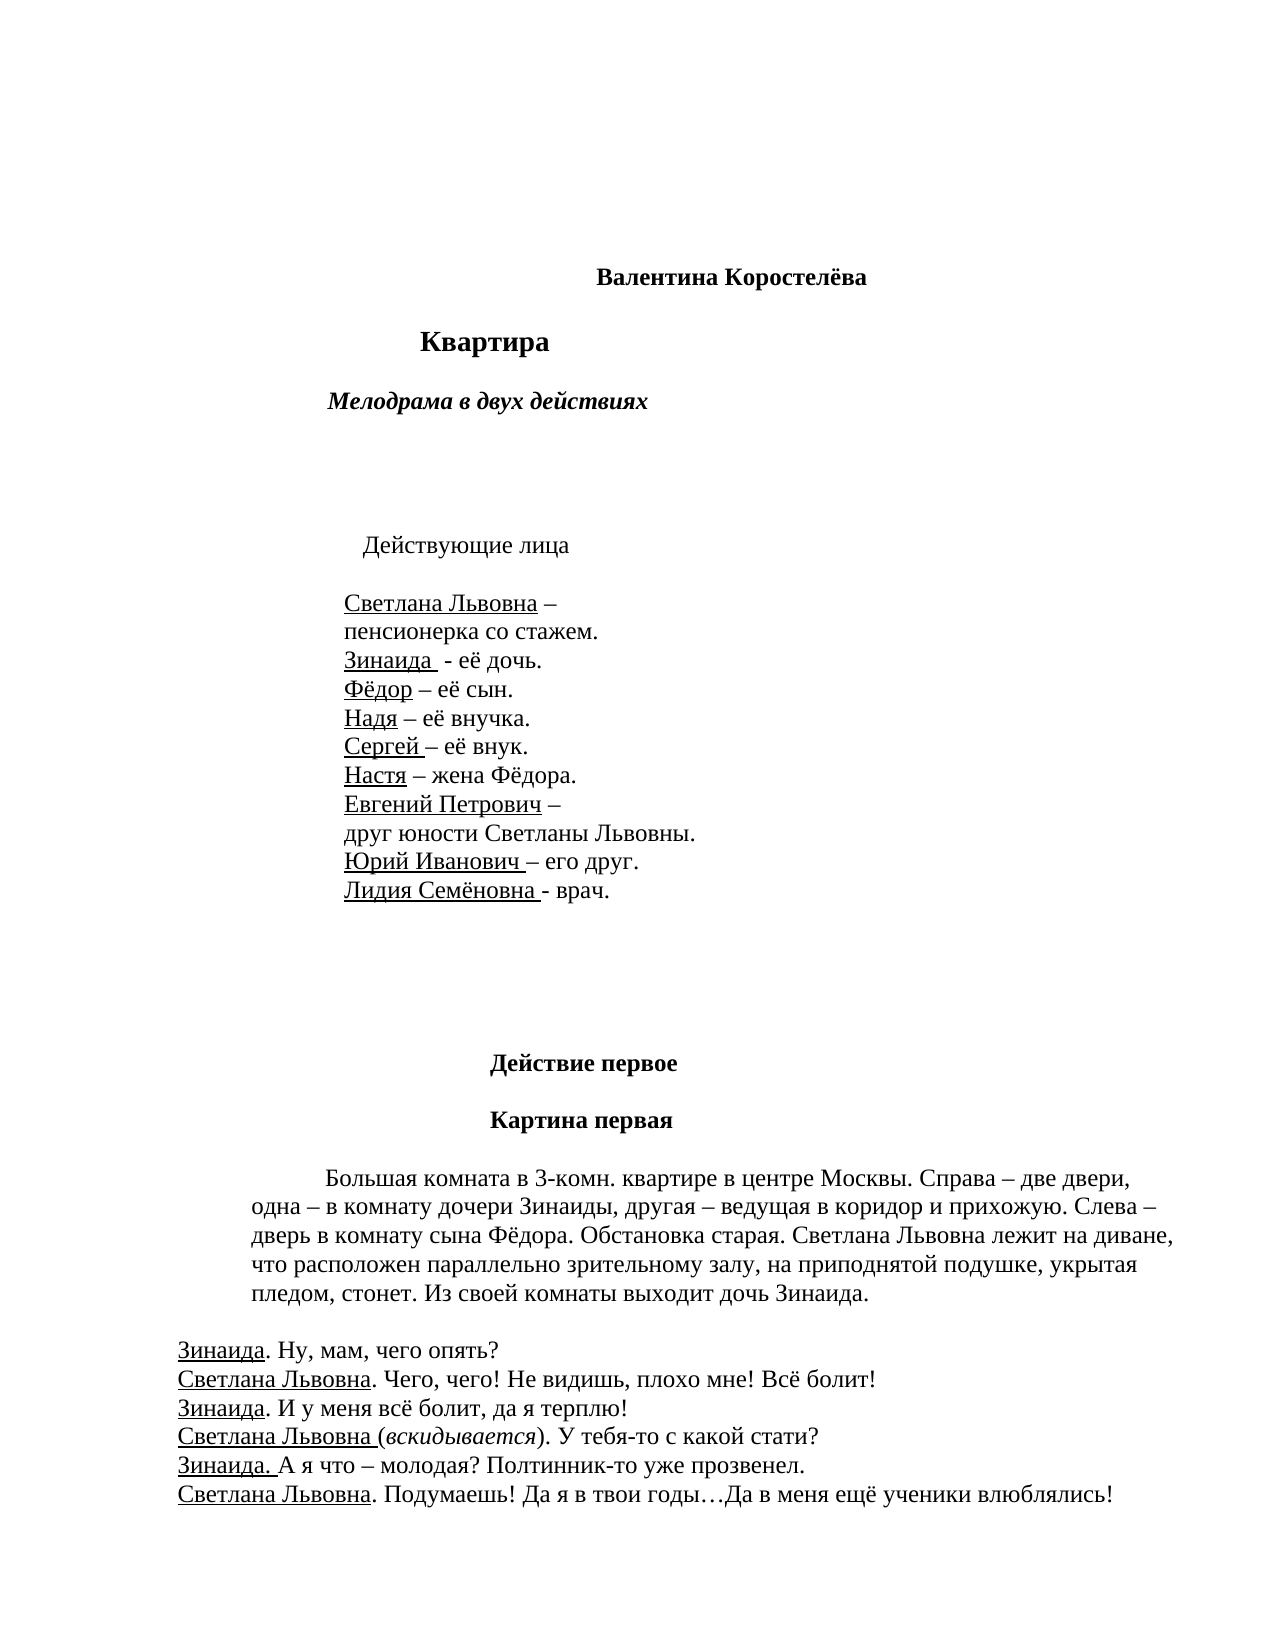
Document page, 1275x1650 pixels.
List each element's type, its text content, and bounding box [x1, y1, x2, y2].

text Лидия Семёновна - врач. [344, 875, 1186, 904]
text Фёдор – её сын. [344, 674, 1186, 703]
text Зинаида - её дочь. [344, 645, 1186, 674]
text Настя – жена Фёдора. [344, 760, 1186, 789]
text Квартира [344, 324, 1186, 358]
text пенсионерка со стажем. [344, 616, 1186, 645]
text Юрий Иванович – его друг. [344, 846, 1186, 875]
text Светлана Львовна (вскидывается). У тебя-то с какой стати? [177, 1421, 1186, 1450]
text Валентина Коростелёва [177, 262, 1186, 291]
text Евгений Петрович – [344, 789, 1186, 818]
text Надя – её внучка. [344, 703, 1186, 731]
text Зинаида. Ну, мам, чего опять? [177, 1335, 1186, 1364]
text Зинаида. И у меня всё болит, да я терплю! [177, 1393, 1186, 1421]
text Большая комната в 3-комн. квартире в центре Москвы. Справа – две двери, одна – в комнату дочери Зинаиды, другая – ведущая в коридор и прихожую. Слева – дверь в комнату сына Фёдора. Обстановка старая. Светлана Львовна лежит на диване, что расположен параллельно зрительному залу, на приподнятой подушке, укрытая пледом, стонет. Из своей комнаты выходит дочь Зинаида. [251, 1163, 1186, 1306]
text Светлана Львовна. Чего, чего! Не видишь, плохо мне! Всё болит! [177, 1364, 1186, 1393]
text друг юности Светланы Львовны. [344, 818, 1186, 846]
text Картина первая [177, 1105, 1186, 1134]
text Действующие лица [344, 530, 1186, 559]
text Зинаида. А я что – молодая? Полтинник-то уже прозвенел. [177, 1450, 1186, 1479]
text Сергей – её внук. [344, 731, 1186, 760]
text Светлана Львовна – [344, 588, 1186, 616]
text Мелодрама в двух действиях [177, 386, 1186, 415]
text Светлана Львовна. Подумаешь! Да я в твои годы…Да в меня ещё ученики влюблялись! [177, 1479, 1186, 1508]
text Действие первое [177, 1048, 1186, 1076]
